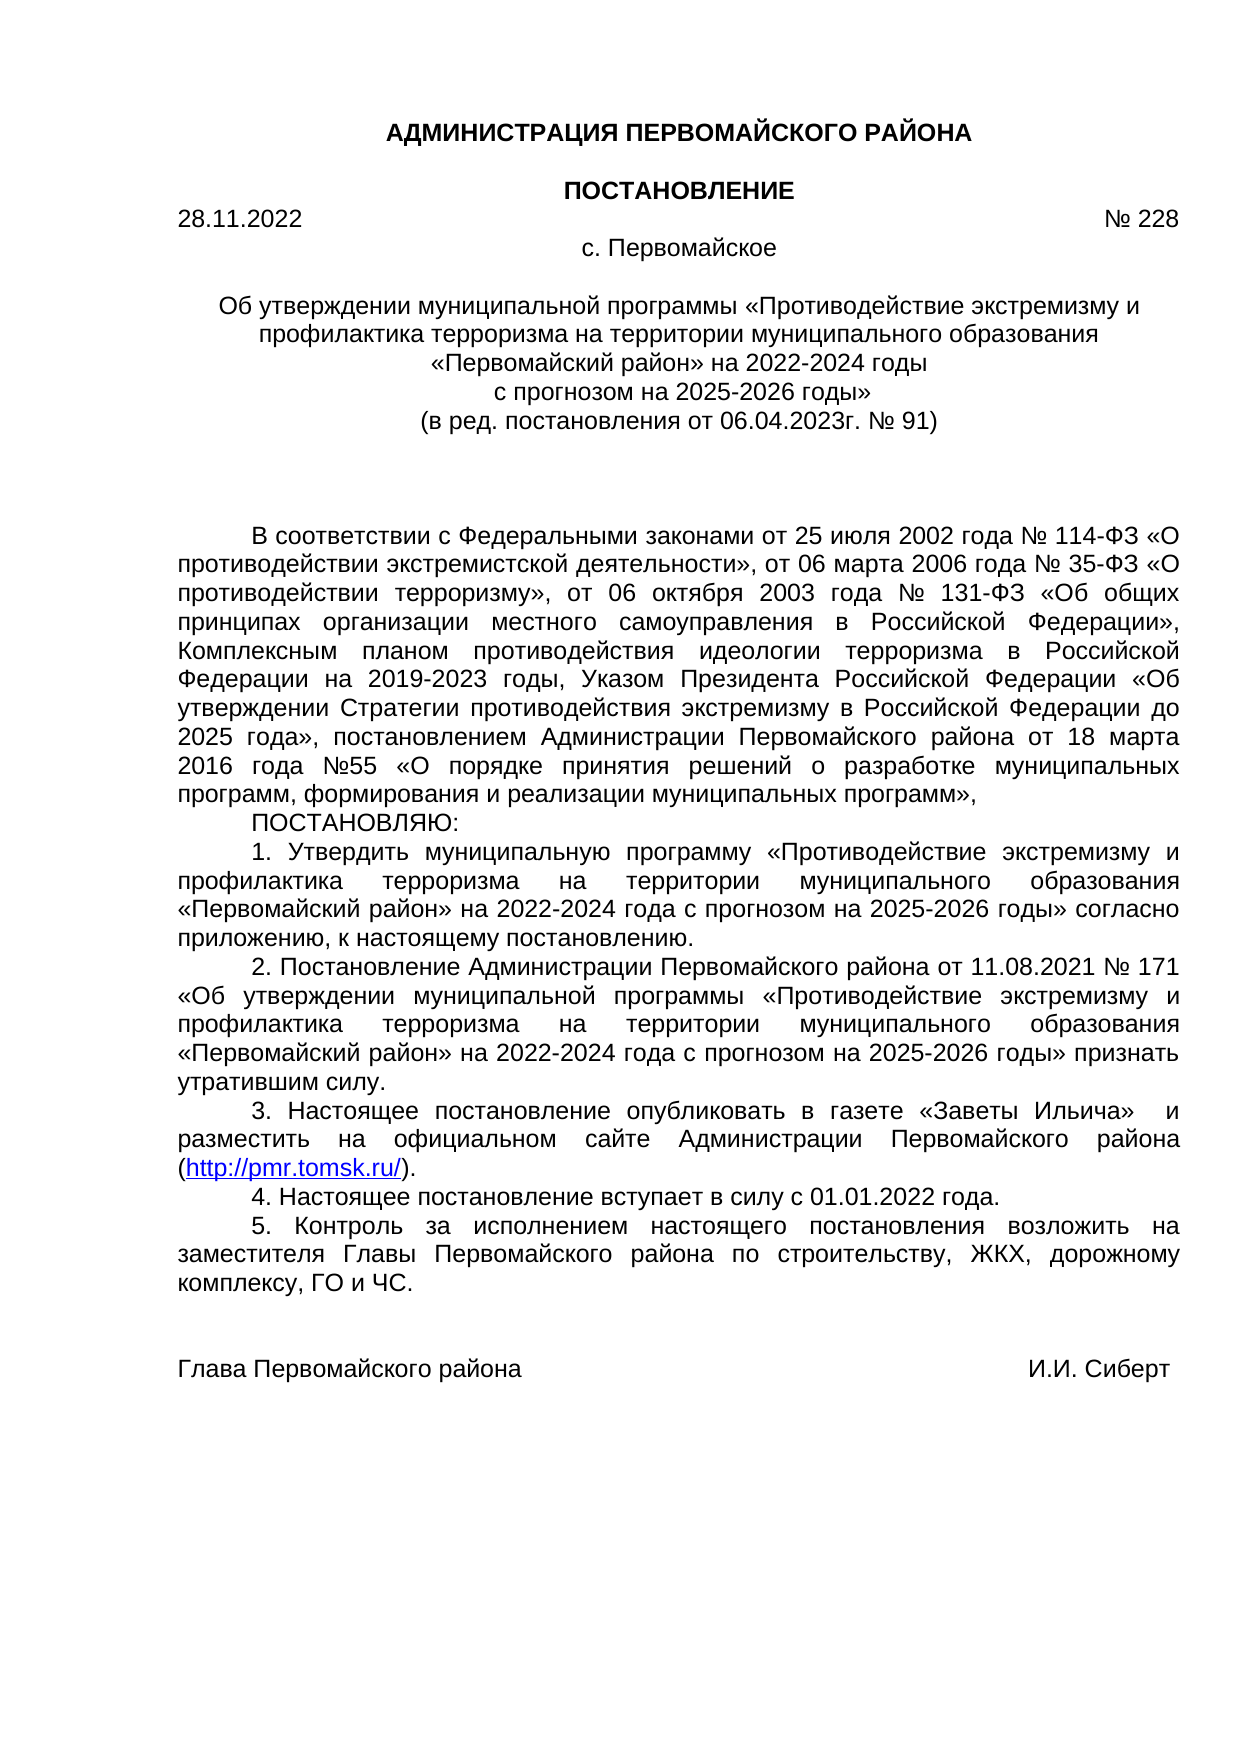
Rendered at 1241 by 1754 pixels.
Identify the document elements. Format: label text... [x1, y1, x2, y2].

text 4. Настоящее постановление вступает в силу с 01.01.2022 года. [177, 1182, 1181, 1211]
text 3. Настоящее постановление опубликовать в газете «Заветы Ильича» и разместить на официальном сайте Администрации Первомайского района (http://pmr.tomsk.ru/). [177, 1096, 1181, 1182]
text с. Первомайское [177, 233, 1181, 262]
text 2. Постановление Администрации Первомайского района от 11.08.2021 № 171 «Об утверждении муниципальной программы «Противодействие экстремизму и профилактика терроризма на территории муниципального образования «Первомайский район» на 2022-2024 года с прогнозом на 2025-2026 годы» признать утратившим силу. [177, 952, 1181, 1096]
text 1. Утвердить муниципальную программу «Противодействие экстремизму и профилактика терроризма на территории муниципального образования «Первомайский район» на 2022-2024 года с прогнозом на 2025-2026 годы» согласно приложению, к настоящему постановлению. [177, 837, 1181, 952]
text В соответствии с Федеральными законами от 25 июля 2002 года № 114-ФЗ «О противодействии экстремистской деятельности», от 06 марта 2006 года № 35-ФЗ «О противодействии терроризму», от 06 октября 2003 года № 131-ФЗ «Об общих принципах организации местного самоуправления в Российской Федерации», Комплексным планом противодействия идеологии терроризма в Российской Федерации на 2019-2023 годы, Указом Президента Российской Федерации «Об утверждении Стратегии противодействия экстремизму в Российской Федерации до 2025 года», постановлением Администрации Первомайского района от 18 марта 2016 года №55 «О порядке принятия решений о разработке муниципальных программ, формирования и реализации муниципальных программ», [177, 521, 1181, 808]
text 28.11.2022 № 228 [177, 204, 1181, 233]
text АДМИНИСТРАЦИЯ ПЕРВОМАЙСКОГО РАЙОНА [177, 118, 1181, 147]
text Об утверждении муниципальной программы «Противодействие экстремизму и профилактика терроризма на территории муниципального образования «Первомайский район» на 2022-2024 годы [177, 291, 1181, 377]
subtitle ПОСТАНОВЛЕНИЕ [177, 176, 1181, 204]
text Глава Первомайского района И.И. Сиберт [177, 1354, 1181, 1383]
list 5. Контроль за исполнением настоящего постановления возложить на заместителя Главы Первомайского района по строительству, ЖКХ, дорожному комплексу, ГО и ЧС. [177, 1211, 1181, 1297]
text ПОСТАНОВЛЯЮ: [177, 808, 1181, 837]
text с прогнозом на 2025-2026 годы» [177, 377, 1181, 406]
text (в ред. постановления от 06.04.2023г. № 91) [177, 406, 1181, 434]
